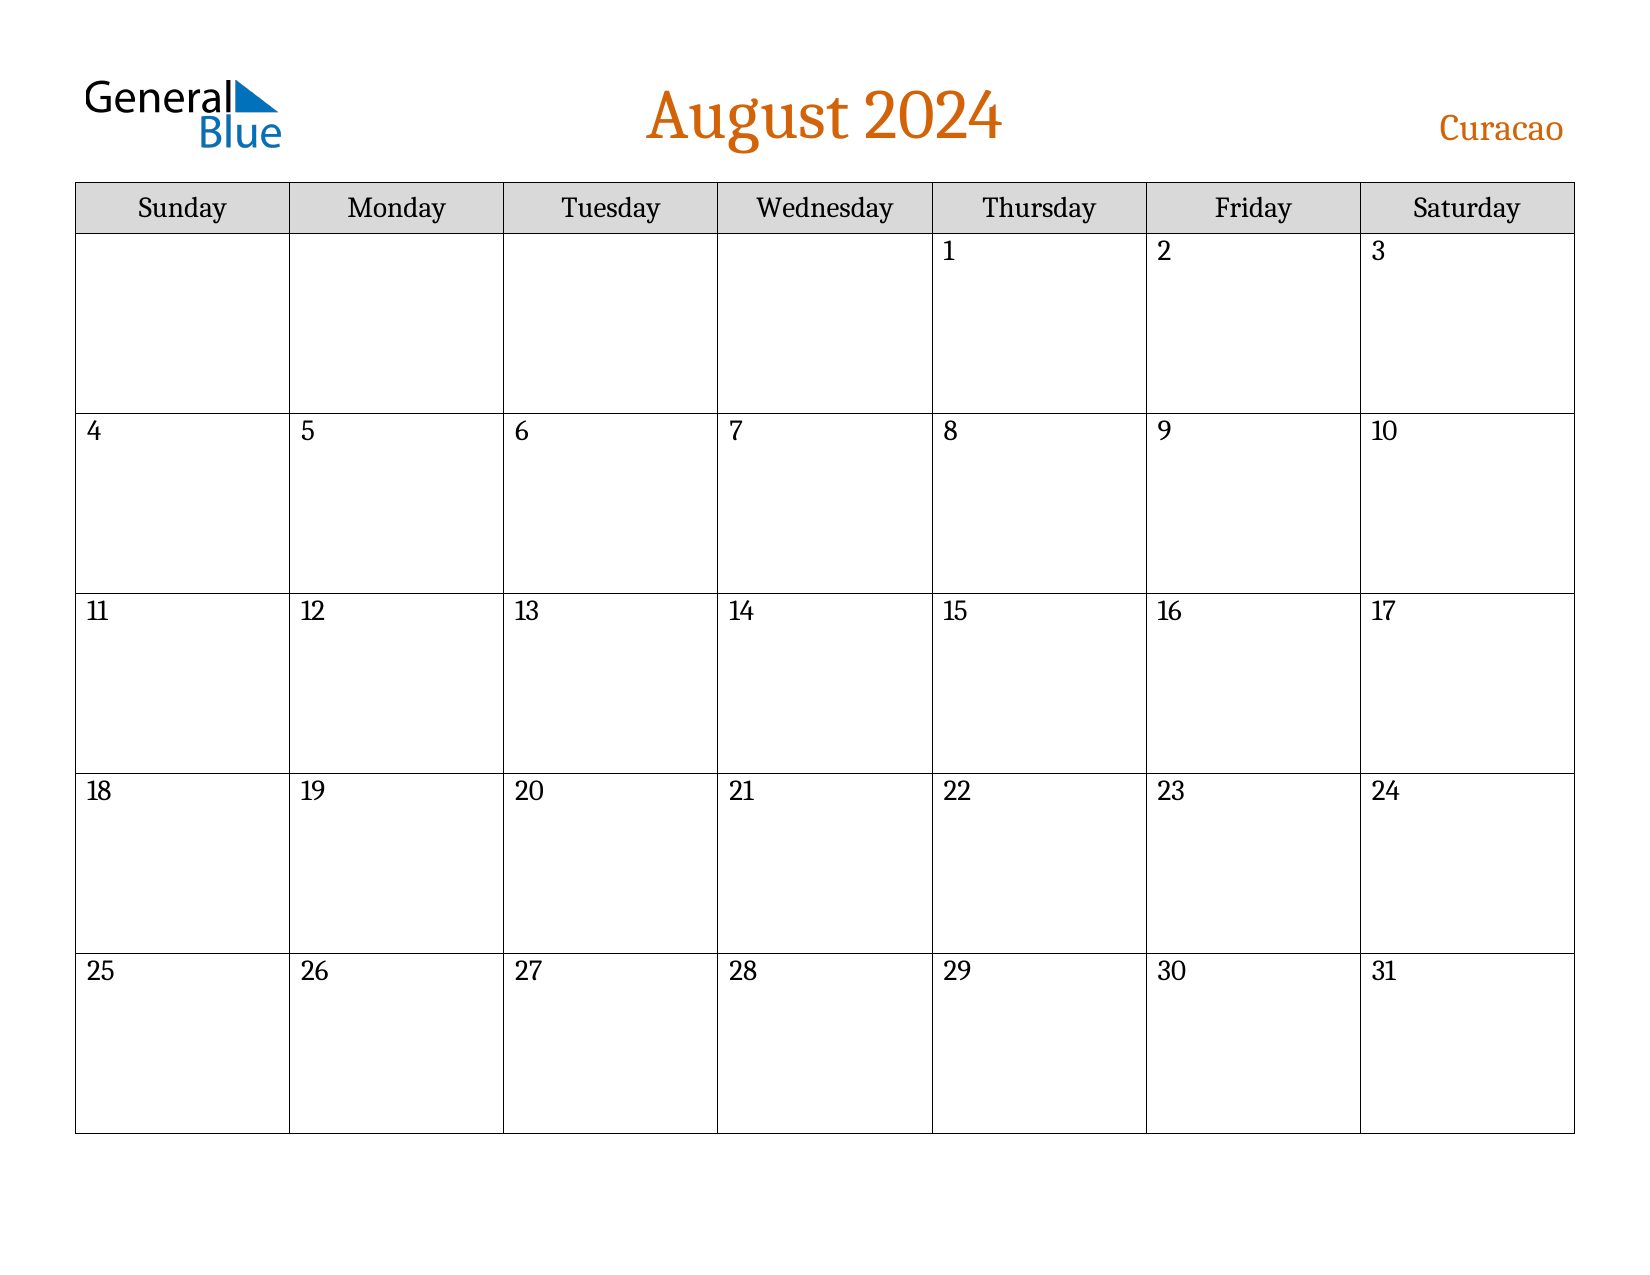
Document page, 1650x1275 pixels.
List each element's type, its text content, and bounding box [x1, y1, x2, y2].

table_cell [1147, 450, 1360, 593]
table_cell [718, 630, 932, 773]
table_cell 17 [1361, 594, 1574, 630]
table_cell [504, 630, 717, 773]
table_cell 11 [76, 594, 289, 630]
table_cell [504, 810, 717, 953]
table_cell [76, 270, 289, 413]
table_cell 23 [1147, 774, 1360, 810]
table_cell Thursday [933, 183, 1146, 233]
table_cell [290, 810, 503, 953]
table_cell 25 [76, 954, 289, 990]
table_cell [1361, 630, 1574, 773]
table_cell [290, 450, 503, 593]
table_cell [504, 270, 717, 413]
table_cell [1361, 990, 1574, 1133]
table_cell [76, 450, 289, 593]
table_cell [718, 990, 932, 1133]
table_cell 3 [1361, 234, 1574, 270]
table_cell 16 [1147, 594, 1360, 630]
table_cell 19 [290, 774, 503, 810]
table_cell 26 [290, 954, 503, 990]
table_cell Friday [1147, 183, 1360, 233]
table_cell [718, 234, 932, 270]
table_cell [504, 450, 717, 593]
table_cell 2 [1147, 234, 1360, 270]
table_cell 18 [76, 774, 289, 810]
table_cell Tuesday [504, 183, 717, 233]
table_cell 12 [290, 594, 503, 630]
table_cell 21 [718, 774, 932, 810]
table_cell [1361, 270, 1574, 413]
table_cell 6 [504, 414, 717, 450]
table_cell [504, 234, 717, 270]
table_cell 4 [76, 414, 289, 450]
table_header Curacao [1146, 75, 1574, 182]
table_cell 15 [933, 594, 1146, 630]
table_cell [933, 270, 1146, 413]
table_cell [718, 270, 932, 413]
table_cell [76, 990, 289, 1133]
table_cell 27 [504, 954, 717, 990]
picture [86, 80, 281, 148]
table_cell 31 [1361, 954, 1574, 990]
table_cell [1147, 630, 1360, 773]
table_cell Sunday [76, 183, 289, 233]
table_cell Monday [290, 183, 503, 233]
table_cell [933, 450, 1146, 593]
table_cell 8 [933, 414, 1146, 450]
table_cell [718, 450, 932, 593]
table_cell Wednesday [718, 183, 932, 233]
table_cell [76, 234, 289, 270]
table_cell 29 [933, 954, 1146, 990]
table_cell [290, 270, 503, 413]
table_header August 2024 [504, 75, 1146, 182]
table_cell [1147, 990, 1360, 1133]
table_cell 13 [504, 594, 717, 630]
table_cell [718, 810, 932, 953]
table_cell [1361, 810, 1574, 953]
table_cell 9 [1147, 414, 1360, 450]
table_cell [1361, 450, 1574, 593]
table_cell [1147, 270, 1360, 413]
table_cell 30 [1147, 954, 1360, 990]
table_cell [933, 630, 1146, 773]
table_cell 7 [718, 414, 932, 450]
table_cell [76, 810, 289, 953]
table_cell [76, 630, 289, 773]
table_header [76, 75, 503, 182]
table_cell 22 [933, 774, 1146, 810]
table_cell [1147, 810, 1360, 953]
table_cell 14 [718, 594, 932, 630]
table_cell Saturday [1361, 183, 1574, 233]
table_cell [933, 810, 1146, 953]
table_cell [290, 234, 503, 270]
table_cell 24 [1361, 774, 1574, 810]
table_cell [933, 990, 1146, 1133]
table_cell 5 [290, 414, 503, 450]
table_cell 10 [1361, 414, 1574, 450]
table_cell [290, 990, 503, 1133]
table_cell 1 [933, 234, 1146, 270]
table_cell [290, 630, 503, 773]
table_cell 28 [718, 954, 932, 990]
table_cell 20 [504, 774, 717, 810]
table_cell [504, 990, 717, 1133]
